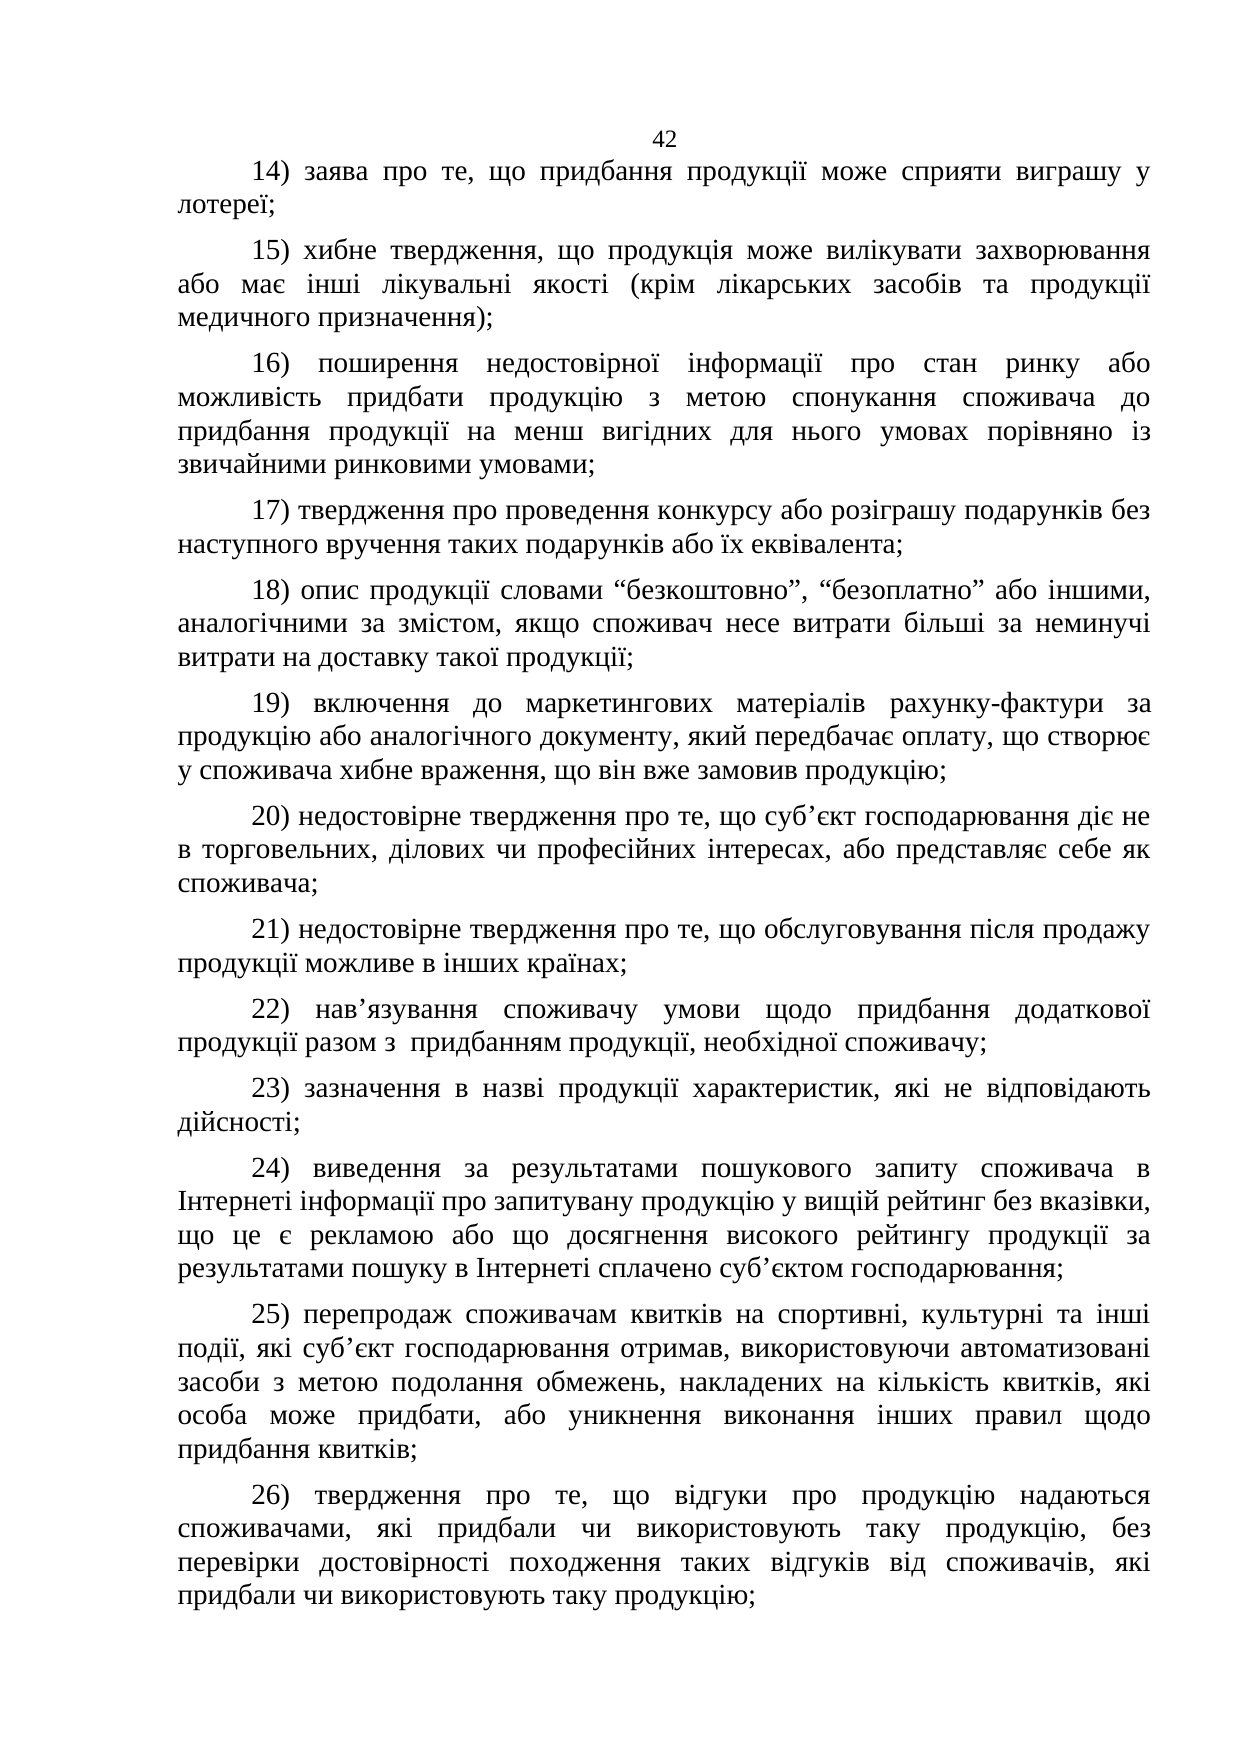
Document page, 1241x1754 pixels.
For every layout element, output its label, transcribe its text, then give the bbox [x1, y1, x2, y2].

text 15) хибне твердження, що продукція може вилікувати захворювання або має інші лікувальні якості (крім лікарських засобів та продукції медичного призначення); [177, 232, 1152, 333]
text 22) нав’язування споживачу умови щодо придбання додаткової продукції разом з придбанням продукції, необхідної споживачу; [177, 991, 1152, 1058]
text 18) опис продукції словами “безкоштовно”, “безоплатно” або іншими, аналогічними за змістом, якщо споживач несе витрати більші за неминучі витрати на доставку такої продукції; [177, 572, 1152, 672]
text 26) твердження про те, що відгуки про продукцію надаються споживачами, які придбали чи використовують таку продукцію, без перевірки достовірності походження таких відгуків від споживачів, які придбали чи використовують таку продукцію; [177, 1477, 1152, 1611]
text 23) зазначення в назві продукції характеристик, які не відповідають дійсності; [177, 1070, 1152, 1137]
text 17) твердження про проведення конкурсу або розіграшу подарунків без наступного вручення таких подарунків або їх еквівалента; [177, 492, 1152, 559]
text 19) включення до маркетингових матеріалів рахунку-фактури за продукцію або аналогічного документу, який передбачає оплату, що створює у споживача хибне враження, що він вже замовив продукцію; [177, 685, 1152, 786]
text 14) заява про те, що придбання продукції може сприяти виграшу у лотереї; [177, 153, 1152, 220]
text 21) недостовірне твердження про те, що обслуговування після продажу продукції можливе в інших країнах; [177, 911, 1152, 978]
text 20) недостовірне твердження про те, що суб’єкт господарювання діє не в торговельних, ділових чи професійних інтересах, або представляє себе як споживача; [177, 798, 1152, 899]
text 24) виведення за результатами пошукового запиту споживача в Інтернеті інформації про запитувану продукцію у вищій рейтинг без вказівки, що це є рекламою або що досягнення високого рейтингу продукції за результатами пошуку в Інтернеті cплачено суб’єктом господарювання; [177, 1150, 1152, 1284]
text 25) перепродаж споживачам квитків на спортивні, культурні та інші події, які суб’єкт господарювання отримав, використовуючи автоматизовані засоби з метою подолання обмежень, накладених на кількість квитків, які особа може придбати, або уникнення виконання інших правил щодо придбання квитків; [177, 1297, 1152, 1464]
text 16) поширення недостовірної інформації про стан ринку або можливість придбати продукцію з метою спонукання споживача до придбання продукції на менш вигідних для нього умовах порівняно із звичайними ринковими умовами; [177, 346, 1152, 480]
